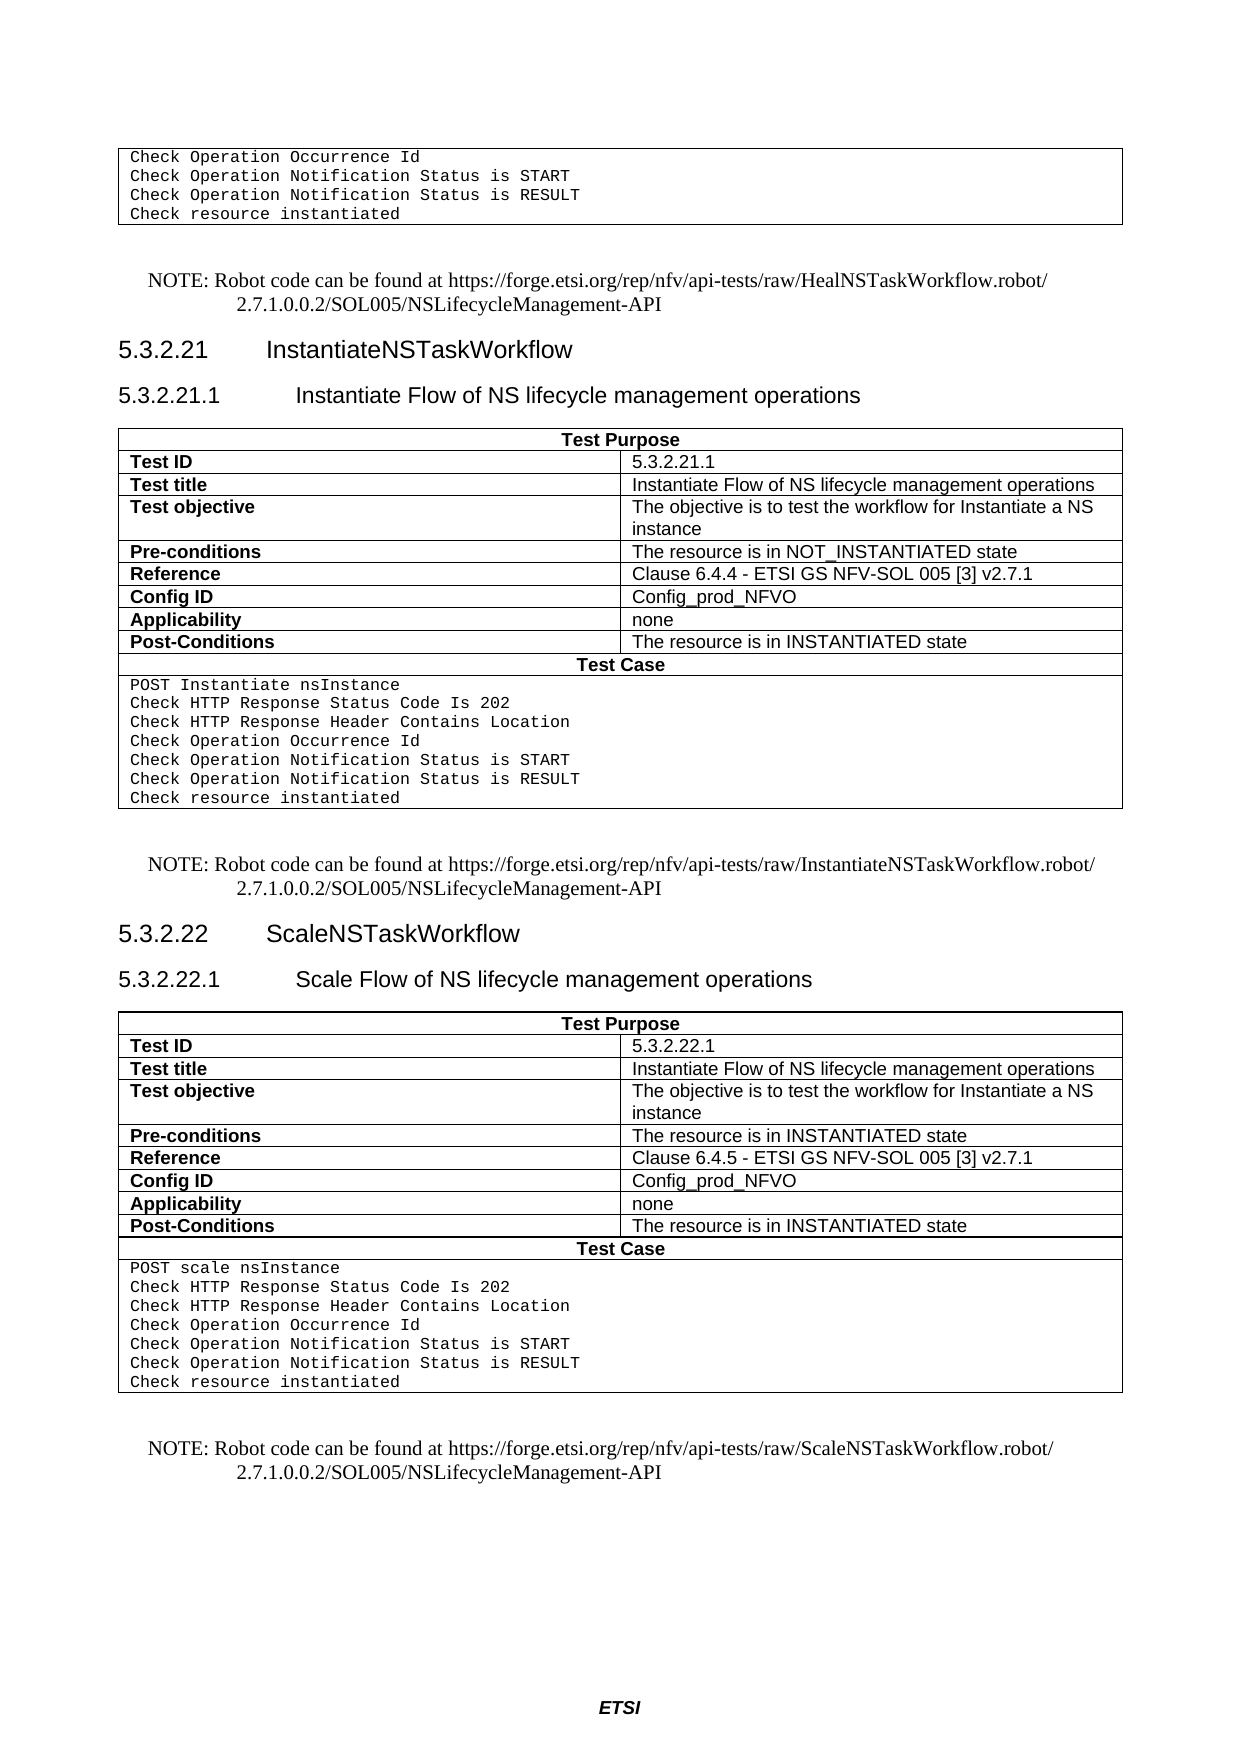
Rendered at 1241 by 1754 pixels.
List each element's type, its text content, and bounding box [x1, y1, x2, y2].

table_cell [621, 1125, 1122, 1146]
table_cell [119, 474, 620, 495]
subtitle 5.3.2.21.1 Instantiate Flow of NS lifecycle management operations [118, 382, 1122, 409]
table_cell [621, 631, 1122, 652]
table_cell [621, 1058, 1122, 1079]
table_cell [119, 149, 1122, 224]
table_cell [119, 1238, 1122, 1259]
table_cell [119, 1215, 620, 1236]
text NOTE: Robot code can be found at https://forge.etsi.org/rep/nfv/api-tests/raw/HealNSTaskWorkflow.robot/2.7.1.0.0.2/SOL005/NSLifecycleManagement-API [148, 268, 1122, 316]
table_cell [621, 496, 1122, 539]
text NOTE: Robot code can be found at https://forge.etsi.org/rep/nfv/api-tests/raw/InstantiateNSTaskWorkflow.robot/2.7.1.0.0.2/SOL005/NSLifecycleManagement-API [148, 852, 1122, 900]
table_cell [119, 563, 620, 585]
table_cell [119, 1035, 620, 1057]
subtitle 5.3.2.21 InstantiateNSTaskWorkflow [118, 335, 1122, 364]
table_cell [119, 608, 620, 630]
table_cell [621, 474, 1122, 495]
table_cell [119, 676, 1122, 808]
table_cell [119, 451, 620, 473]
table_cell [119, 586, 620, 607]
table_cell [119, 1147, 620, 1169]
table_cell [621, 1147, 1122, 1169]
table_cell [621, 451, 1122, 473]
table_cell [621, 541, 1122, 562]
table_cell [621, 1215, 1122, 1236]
text NOTE: Robot code can be found at https://forge.etsi.org/rep/nfv/api-tests/raw/ScaleNSTaskWorkflow.robot/2.7.1.0.0.2/SOL005/NSLifecycleManagement-API [148, 1436, 1122, 1484]
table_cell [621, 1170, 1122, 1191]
subtitle 5.3.2.22.1 Scale Flow of NS lifecycle management operations [118, 966, 1122, 993]
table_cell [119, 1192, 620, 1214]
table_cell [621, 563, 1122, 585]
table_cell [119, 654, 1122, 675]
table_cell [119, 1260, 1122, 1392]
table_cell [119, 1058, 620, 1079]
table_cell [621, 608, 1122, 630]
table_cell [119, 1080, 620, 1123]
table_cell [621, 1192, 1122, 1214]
subtitle 5.3.2.22 ScaleNSTaskWorkflow [118, 919, 1122, 948]
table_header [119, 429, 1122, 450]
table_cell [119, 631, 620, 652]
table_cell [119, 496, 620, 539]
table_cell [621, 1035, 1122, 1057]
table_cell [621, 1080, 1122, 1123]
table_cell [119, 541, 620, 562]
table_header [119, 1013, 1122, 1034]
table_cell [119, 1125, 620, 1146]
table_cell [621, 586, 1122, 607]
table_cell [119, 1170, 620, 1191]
